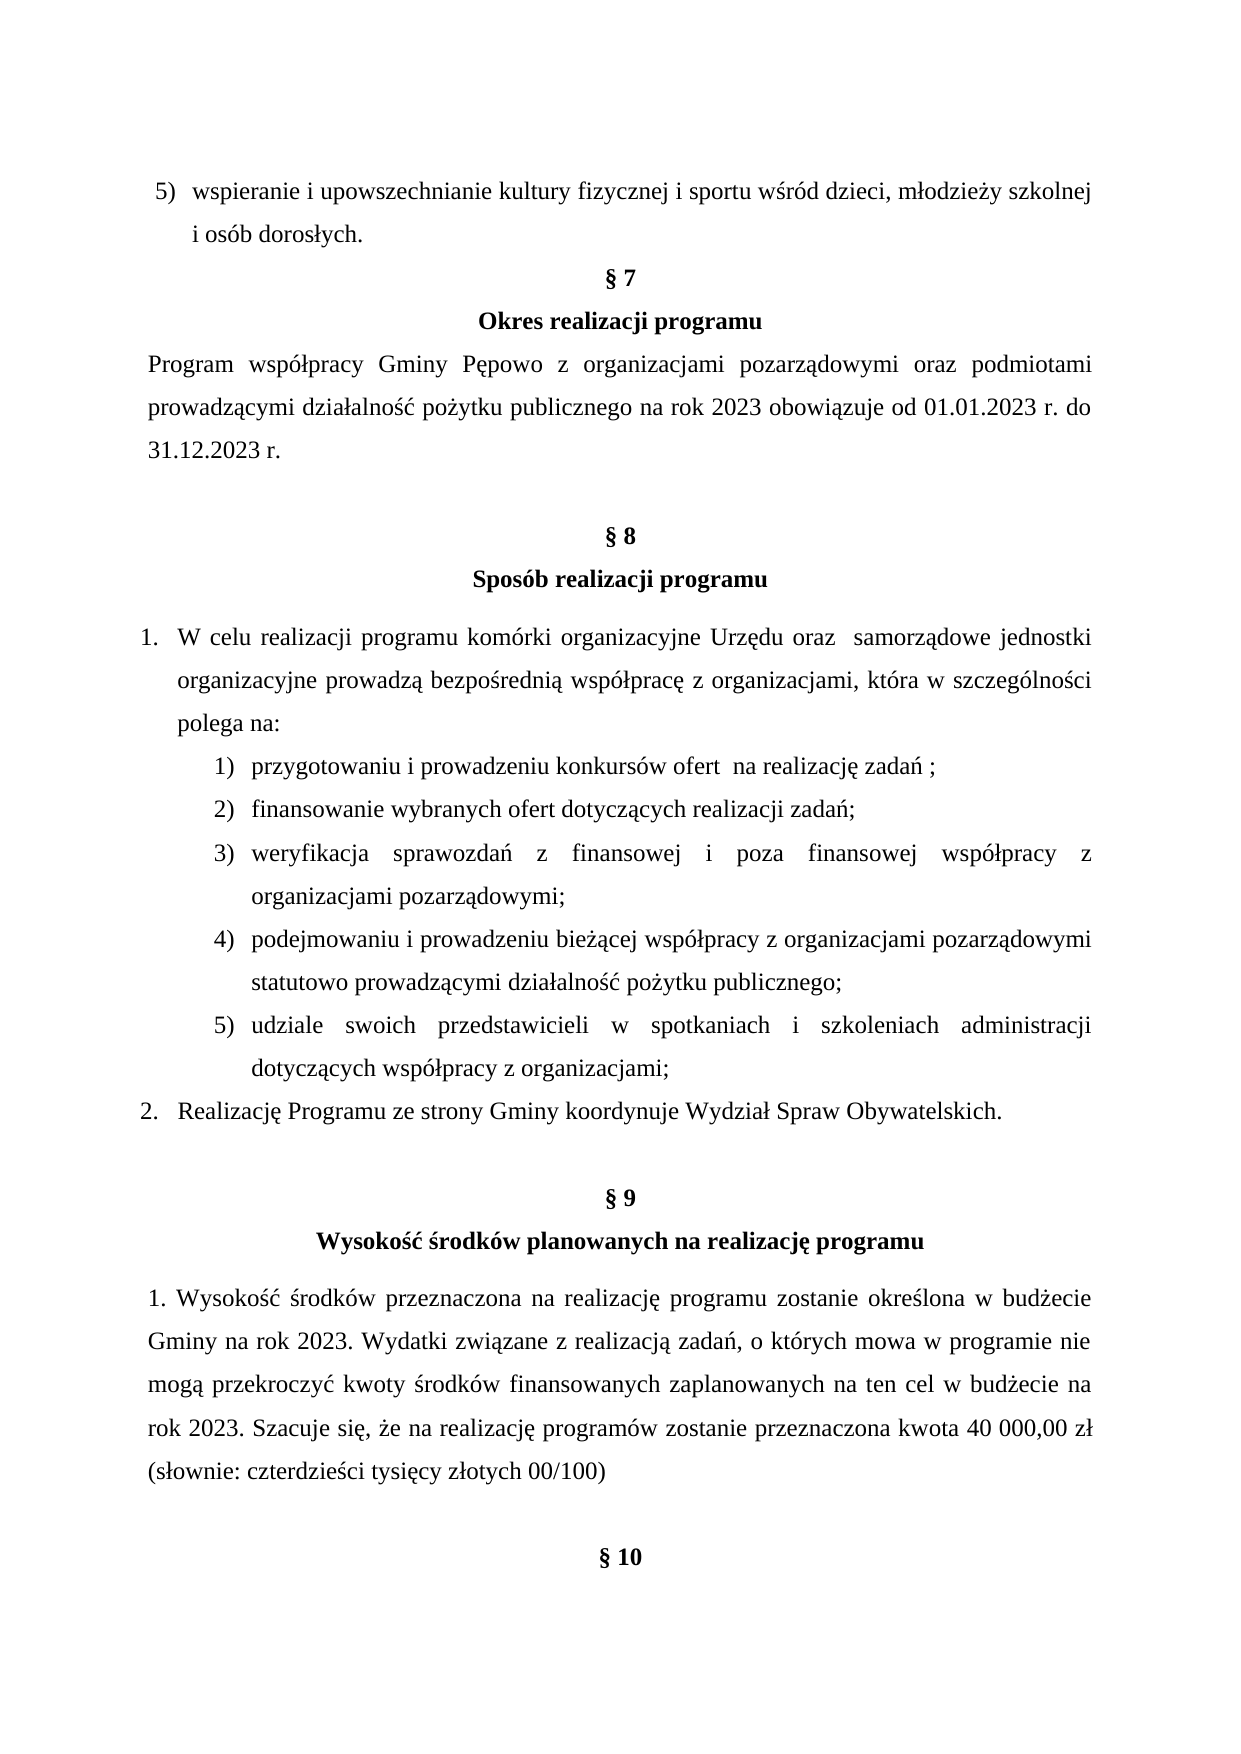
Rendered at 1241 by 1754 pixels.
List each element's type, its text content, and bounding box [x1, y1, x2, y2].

list podejmowaniu i prowadzeniu bieżącej współpracy z organizacjami pozarządowymi statutowo prowadzącymi działalność pożytku publicznego; [213, 924, 1093, 996]
list przygotowaniu i prowadzeniu konkursów ofert na realizację zadań ; [213, 751, 1093, 780]
list Realizację Programu ze strony Gminy koordynuje Wydział Spraw Obywatelskich. [140, 1096, 1093, 1125]
text § 9 [148, 1183, 1093, 1211]
text § 10 [148, 1542, 1093, 1571]
text § 7 [148, 263, 1093, 291]
list udziale swoich przedstawicieli w spotkaniach i szkoleniach administracji dotyczących współpracy z organizacjami; [213, 1010, 1093, 1082]
text Okres realizacji programu [148, 306, 1093, 334]
text 1. Wysokość środków przeznaczona na realizację programu zostanie określona w budżecie Gminy na rok 2023. Wydatki związane z realizacją zadań, o których mowa w programie nie mogą przekroczyć kwoty środków finansowanych zaplanowanych na ten cel w budżecie na rok 2023. Szacuje się, że na realizację programów zostanie przeznaczona kwota 40 000,00 zł (słownie: czterdzieści tysięcy złotych 00/100) [148, 1283, 1093, 1484]
text Wysokość środków planowanych na realizację programu [148, 1226, 1093, 1254]
text § 8 [148, 521, 1093, 550]
text Program współpracy Gminy Pępowo z organizacjami pozarządowymi oraz podmiotami prowadzącymi działalność pożytku publicznego na rok 2023 obowiązuje od 01.01.2023 r. do 31.12.2023 r. [148, 349, 1093, 464]
list weryfikacja sprawozdań z finansowej i poza finansowej współpracy z organizacjami pozarządowymi; [213, 838, 1093, 909]
text Sposób realizacji programu [148, 564, 1093, 593]
list finansowanie wybranych ofert dotyczących realizacji zadań; [213, 794, 1093, 823]
list W celu realizacji programu komórki organizacyjne Urzędu oraz samorządowe jednostki organizacyjne prowadzą bezpośrednią współpracę z organizacjami, która w szczególności polega na: [140, 622, 1093, 737]
list wspieranie i upowszechnianie kultury fizycznej i sportu wśród dzieci, młodzieży szkolnej i osób dorosłych. [155, 176, 1093, 248]
